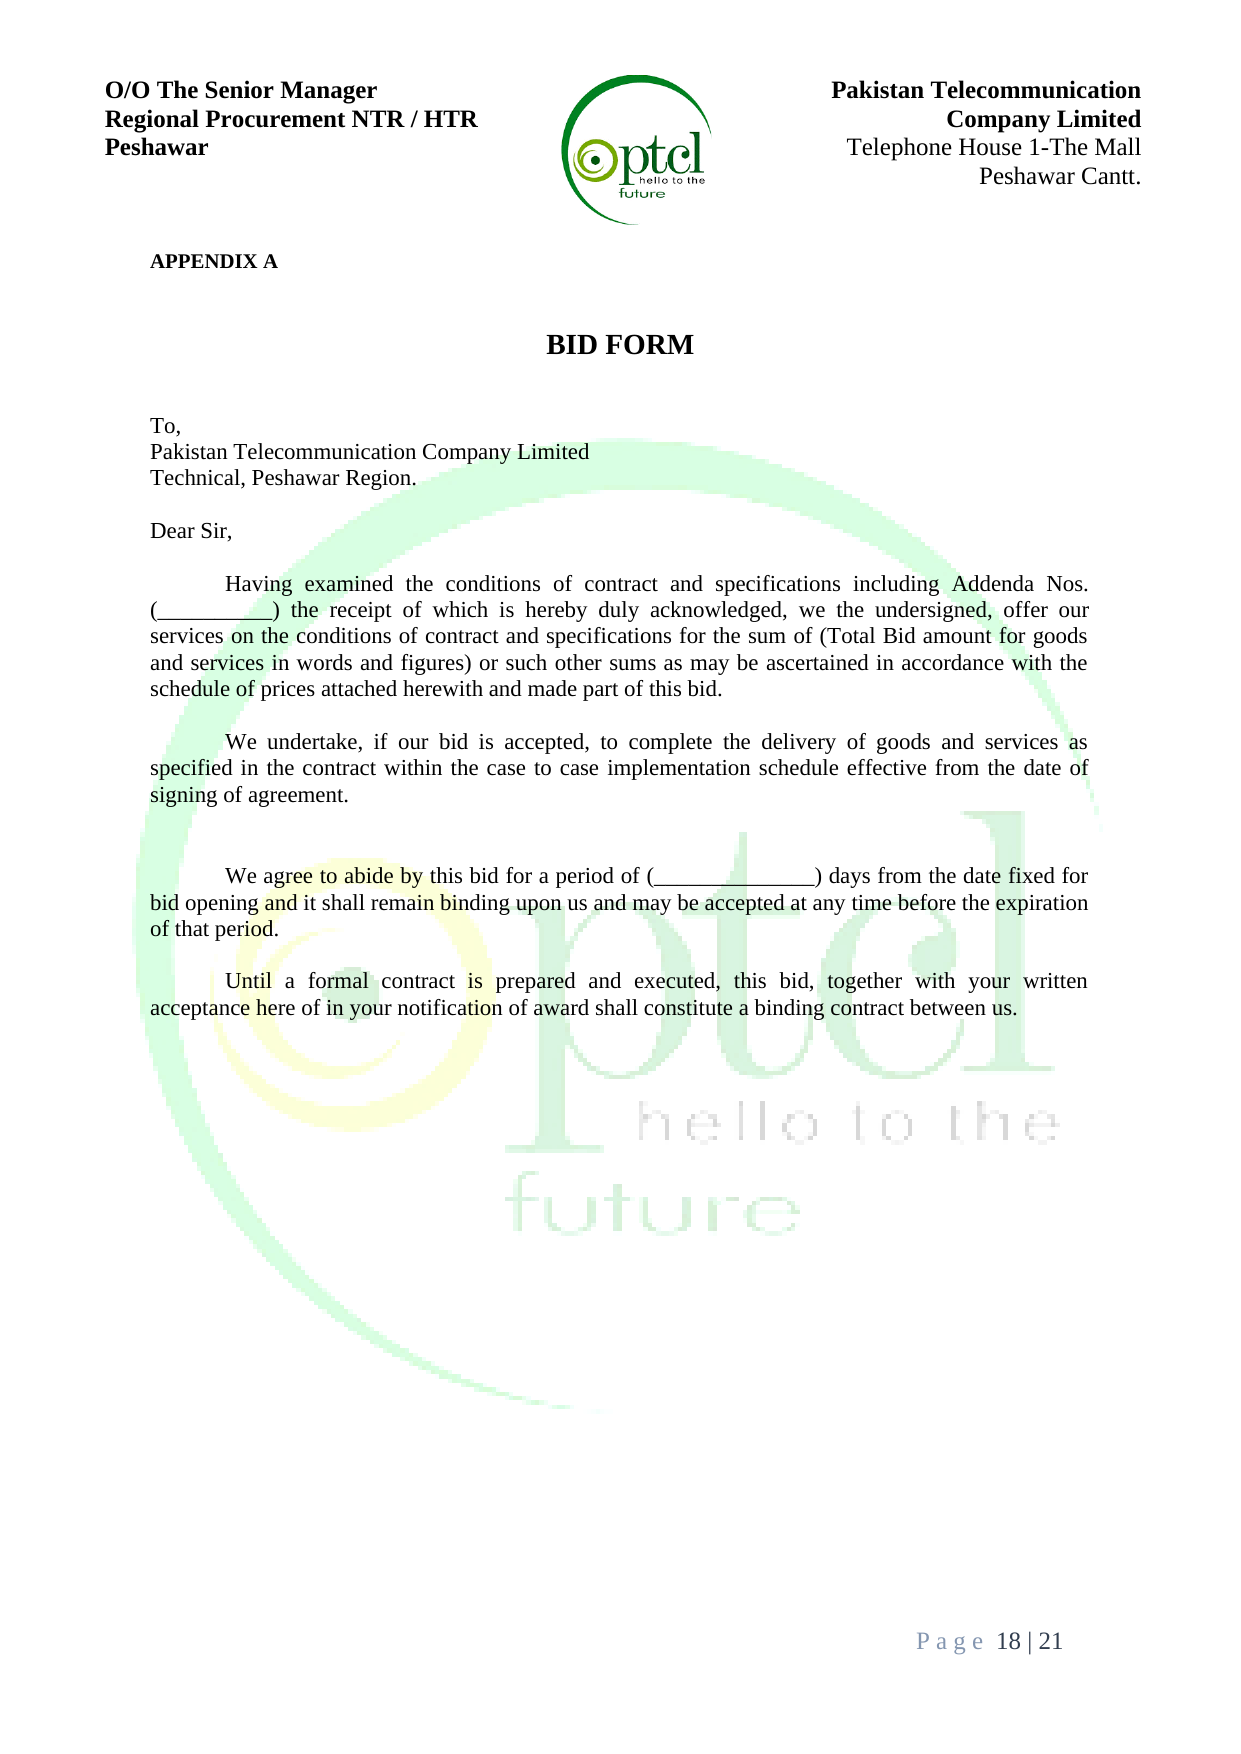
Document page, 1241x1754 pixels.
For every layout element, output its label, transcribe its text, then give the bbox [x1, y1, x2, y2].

text We undertake, if our bid is accepted, to complete the delivery of goods and services as specified in the contract within the case to case implementation schedule effective from the date of signing of agreement. [150, 728, 1090, 807]
text To, [150, 412, 1090, 438]
text Having examined the conditions of contract and specifications including Addenda Nos. (__________) the receipt of which is hereby duly acknowledged, we the undersigned, offer our services on the conditions of contract and specifications for the sum of (Total Bid amount for goods and services in words and figures) or such other sums as may be ascertained in accordance with the schedule of prices attached herewith and made part of this bid. [150, 570, 1090, 702]
text Technical, Peshawar Region. [150, 464, 1090, 491]
picture [561, 75, 712, 225]
subtitle BID FORM [150, 327, 1090, 360]
text APPENDIX A [150, 249, 1090, 273]
text Pakistan Telecommunication Company Limited [150, 438, 1090, 464]
text We agree to abide by this bid for a period of (______________) days from the date fixed for bid opening and it shall remain binding upon us and may be accepted at any time before the expiration of that period. [150, 862, 1090, 941]
text Dear Sir, [150, 517, 1090, 543]
text Until a formal contract is prepared and executed, this bid, together with your written acceptance here of in your notification of award shall constitute a binding contract between us. [150, 968, 1090, 1020]
